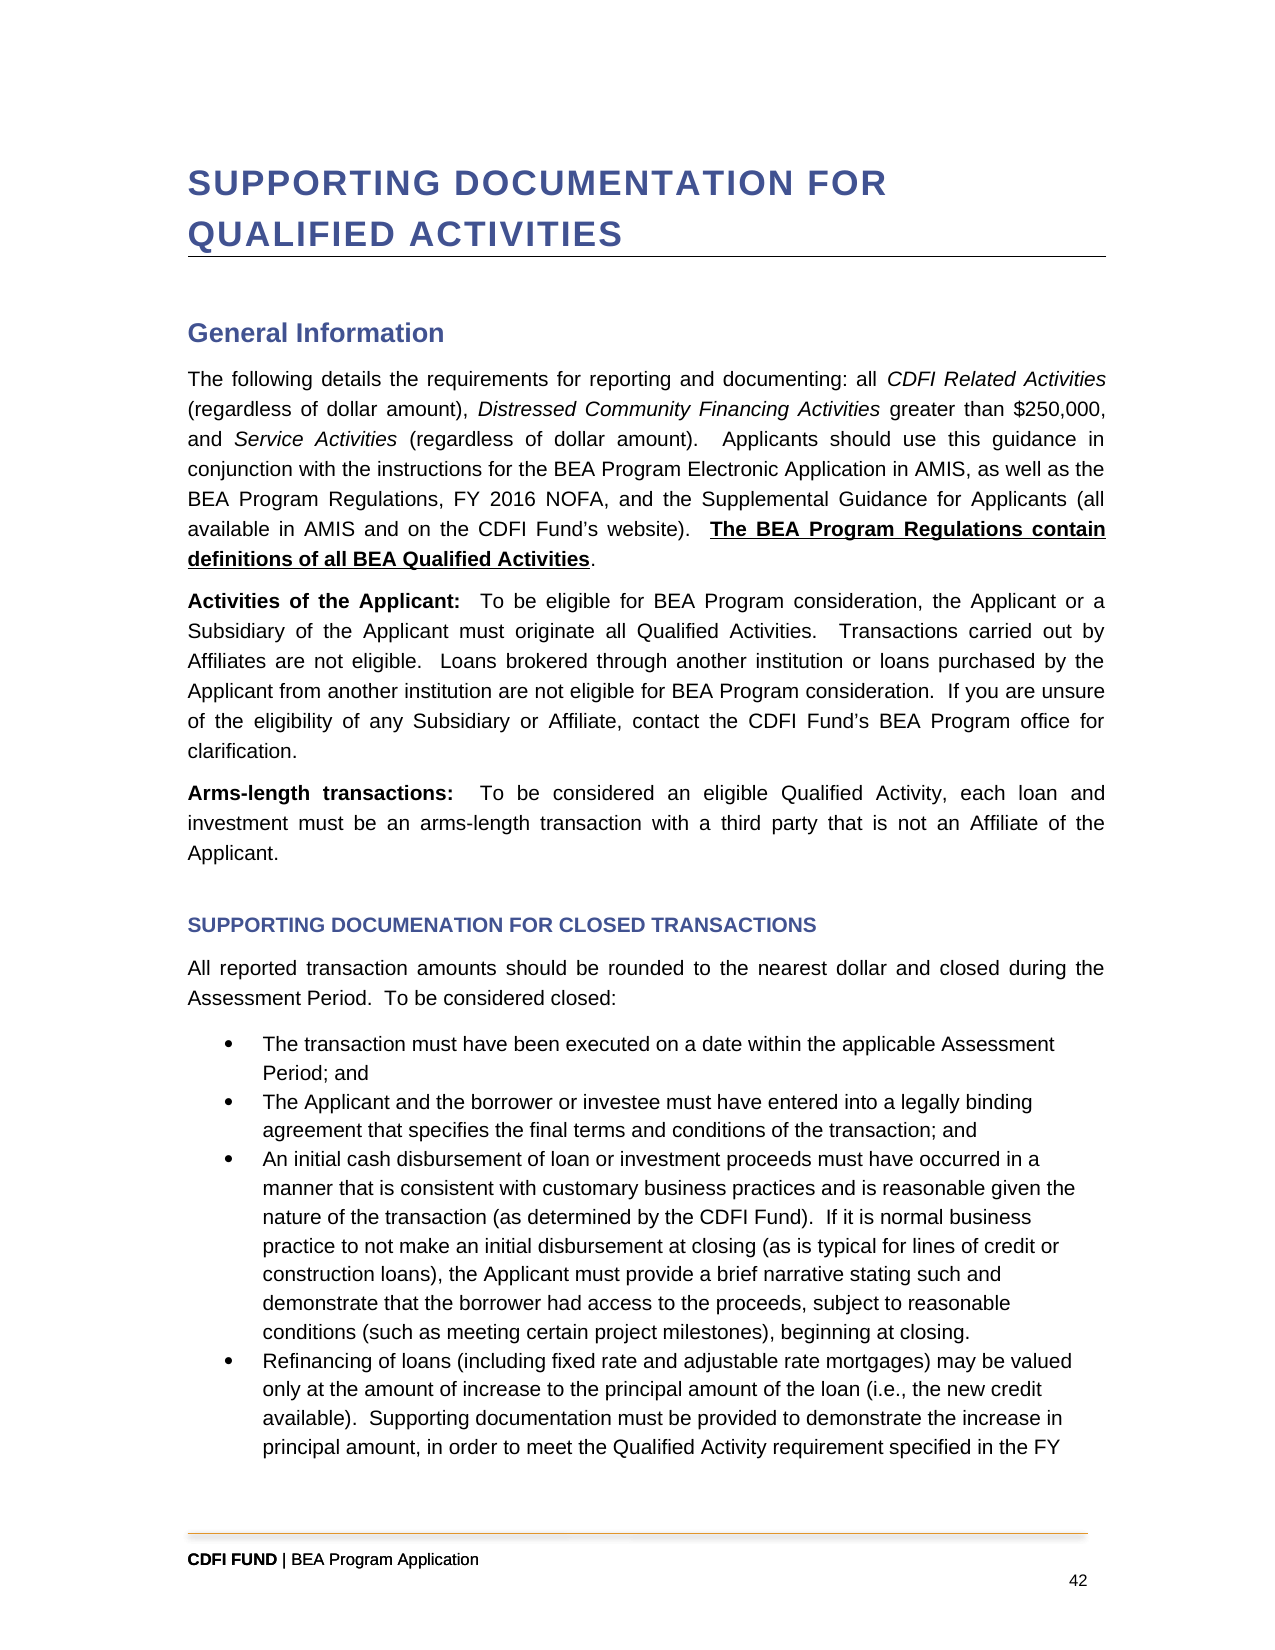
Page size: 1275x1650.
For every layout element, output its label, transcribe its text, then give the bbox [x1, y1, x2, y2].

text Arms-length transactions: To be considered an eligible Qualified Activity, each loan and investment must be an arms-length transaction with a third party that is not an Affiliate of the Applicant. [187, 781, 1106, 894]
text All reported transaction amounts should be rounded to the nearest dollar and closed during the Assessment Period. To be considered closed: [187, 955, 1106, 1009]
text The Applicant and the borrower or investee must have entered into a legally binding agreement that specifies the final terms and conditions of the transaction; and [225, 1089, 1106, 1142]
subtitle supporting documenation for closed transactions [187, 913, 1106, 937]
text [225, 1348, 1106, 1459]
subtitle Supporting Documentation for Qualified Activities [187, 162, 1106, 257]
text The transaction must have been executed on a date within the applicable Assessment Period; and [225, 1032, 1106, 1085]
subtitle General Information [187, 317, 1106, 348]
text An initial cash disbursement of loan or investment proceeds must have occurred in a manner that is consistent with customary business practices and is reasonable given the nature of the transaction (as determined by the CDFI Fund). If it is normal business practice to not make an initial disbursement at closing (as is typical for lines of credit or construction loans), the Applicant must provide a brief narrative stating such and demonstrate that the borrower had access to the proceeds, subject to reasonable conditions (such as meeting certain project milestones), beginning at closing. [225, 1147, 1106, 1344]
text Activities of the Applicant: To be eligible for BEA Program consideration, the Applicant or a Subsidiary of the Applicant must originate all Qualified Activities. Transactions carried out by Affiliates are not eligible. Loans brokered through another institution or loans purchased by the Applicant from another institution are not eligible for BEA Program consideration. If you are unsure of the eligibility of any Subsidiary or Affiliate, contact the CDFI Fund’s BEA Program office for clarification. [187, 589, 1106, 762]
text The following details the requirements for reporting and documenting: all CDFI Related Activities (regardless of dollar amount), Distressed Community Financing Activities greater than $250,000, and Service Activities (regardless of dollar amount). Applicants should use this guidance in conjunction with the instructions for the BEA Program Electronic Application in AMIS, as well as the BEA Program Regulations, FY 2016 NOFA, and the Supplemental Guidance for Applicants (all available in AMIS and on the CDFI Fund’s website). The BEA Program Regulations contain definitions of all BEA Qualified Activities. [187, 367, 1106, 571]
